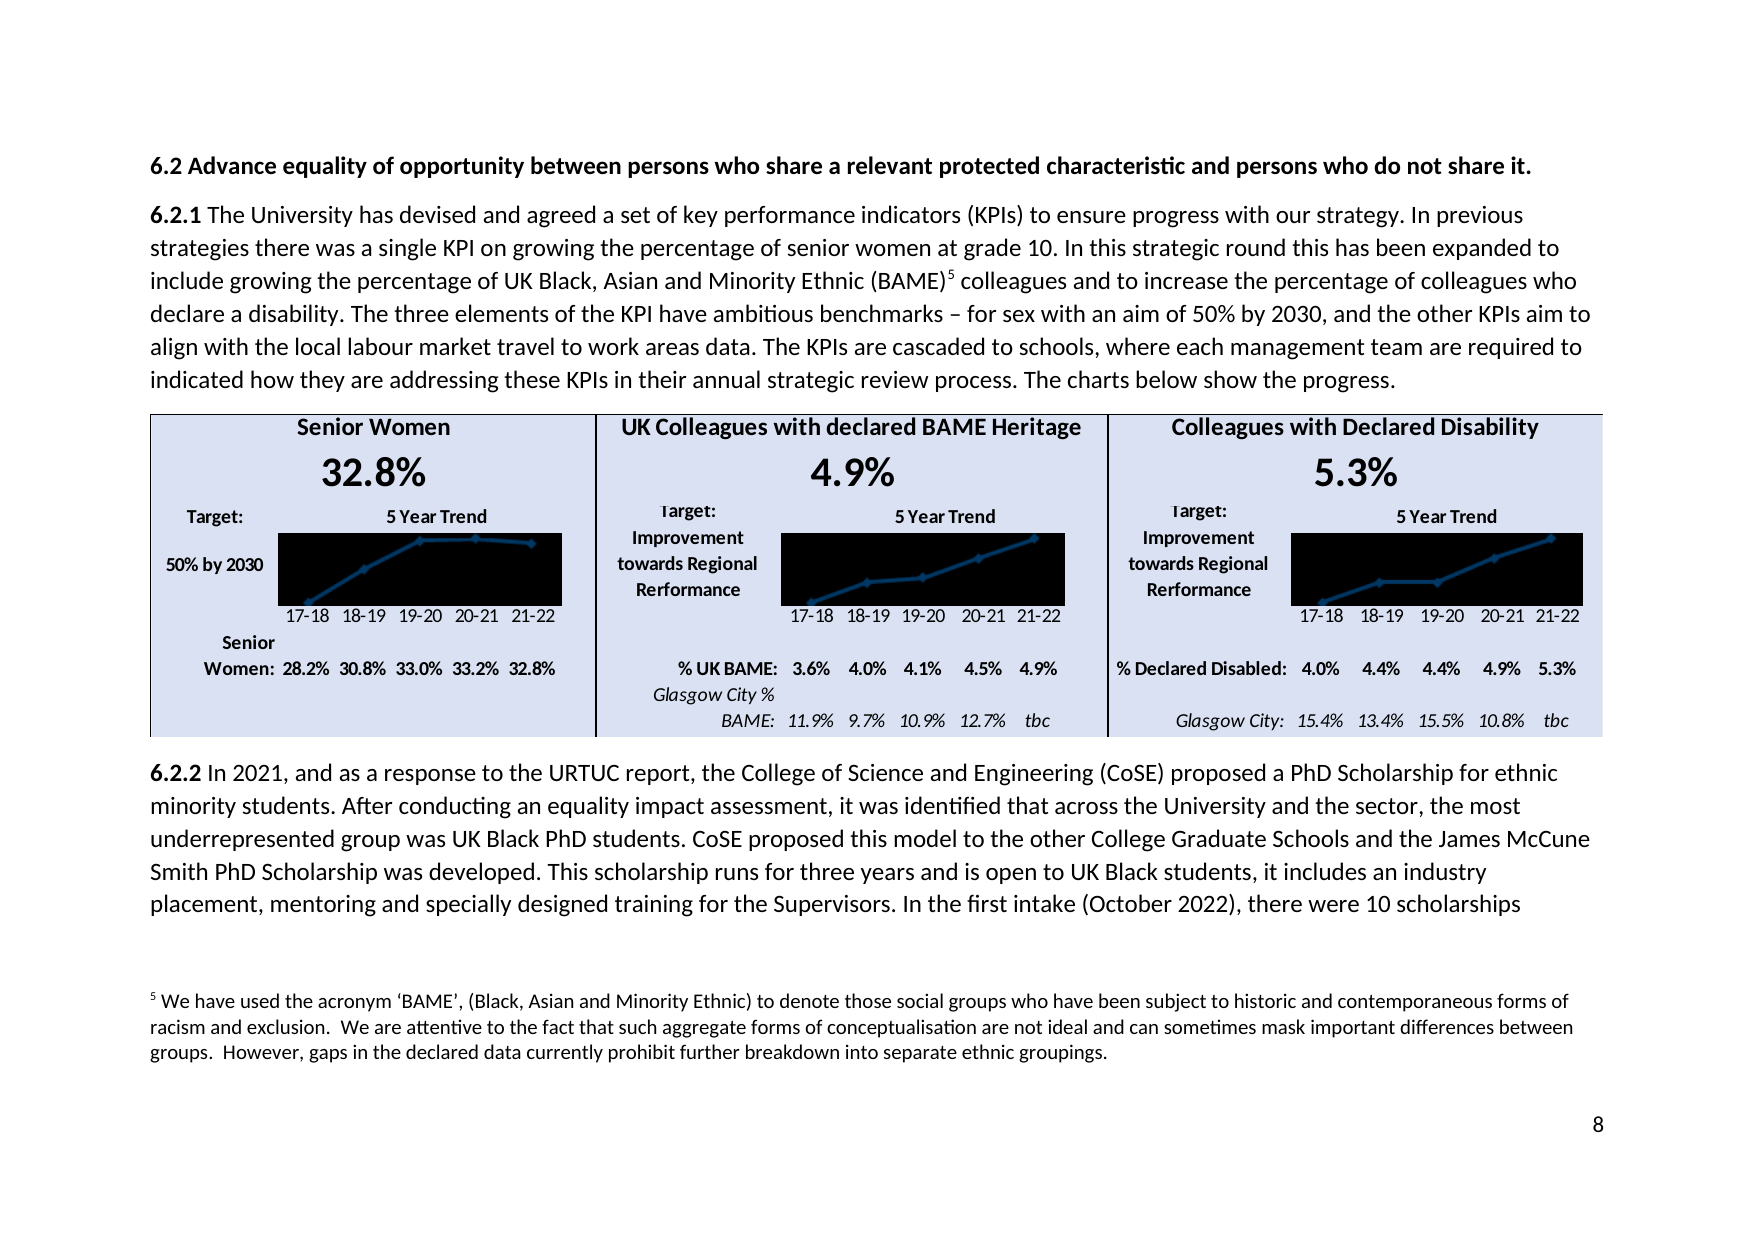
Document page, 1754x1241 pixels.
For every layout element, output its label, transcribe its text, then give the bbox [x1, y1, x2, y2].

text 6.2.2 In 2021, and as a response to the URTUC report, the College of Science and Engineering (CoSE) proposed a PhD Scholarship for ethnic minority students. After conducting an equality impact assessment, it was identified that across the University and the sector, the most underrepresented group was UK Black PhD students. CoSE proposed this model to the other College Graduate Schools and the James McCune Smith PhD Scholarship was developed. This scholarship runs for three years and is open to UK Black students, it includes an industry placement, mentoring and specially designed training for the Supervisors. In the first intake (October 2022), there were 10 scholarships [150, 757, 1604, 919]
text 6.2.1 The University has devised and agreed a set of key performance indicators (KPIs) to ensure progress with our strategy. In previous strategies there was a single KPI on growing the percentage of senior women at grade 10. In this strategic round this has been expanded to include growing the percentage of UK Black, Asian and Minority Ethnic (BAME) colleagues and to increase the percentage of colleagues who declare a disability. The three elements of the KPI have ambitious benchmarks – for sex with an aim of 50% by 2030, and the other KPIs aim to align with the local labour market travel to work areas data. The KPIs are cascaded to schools, where each management team are required to indicated how they are addressing these KPIs in their annual strategic review process. The charts below show the progress. [150, 199, 1604, 395]
subtitle 6.2 Advance equality of opportunity between persons who share a relevant protected characteristic and persons who do not share it. [150, 150, 1604, 181]
